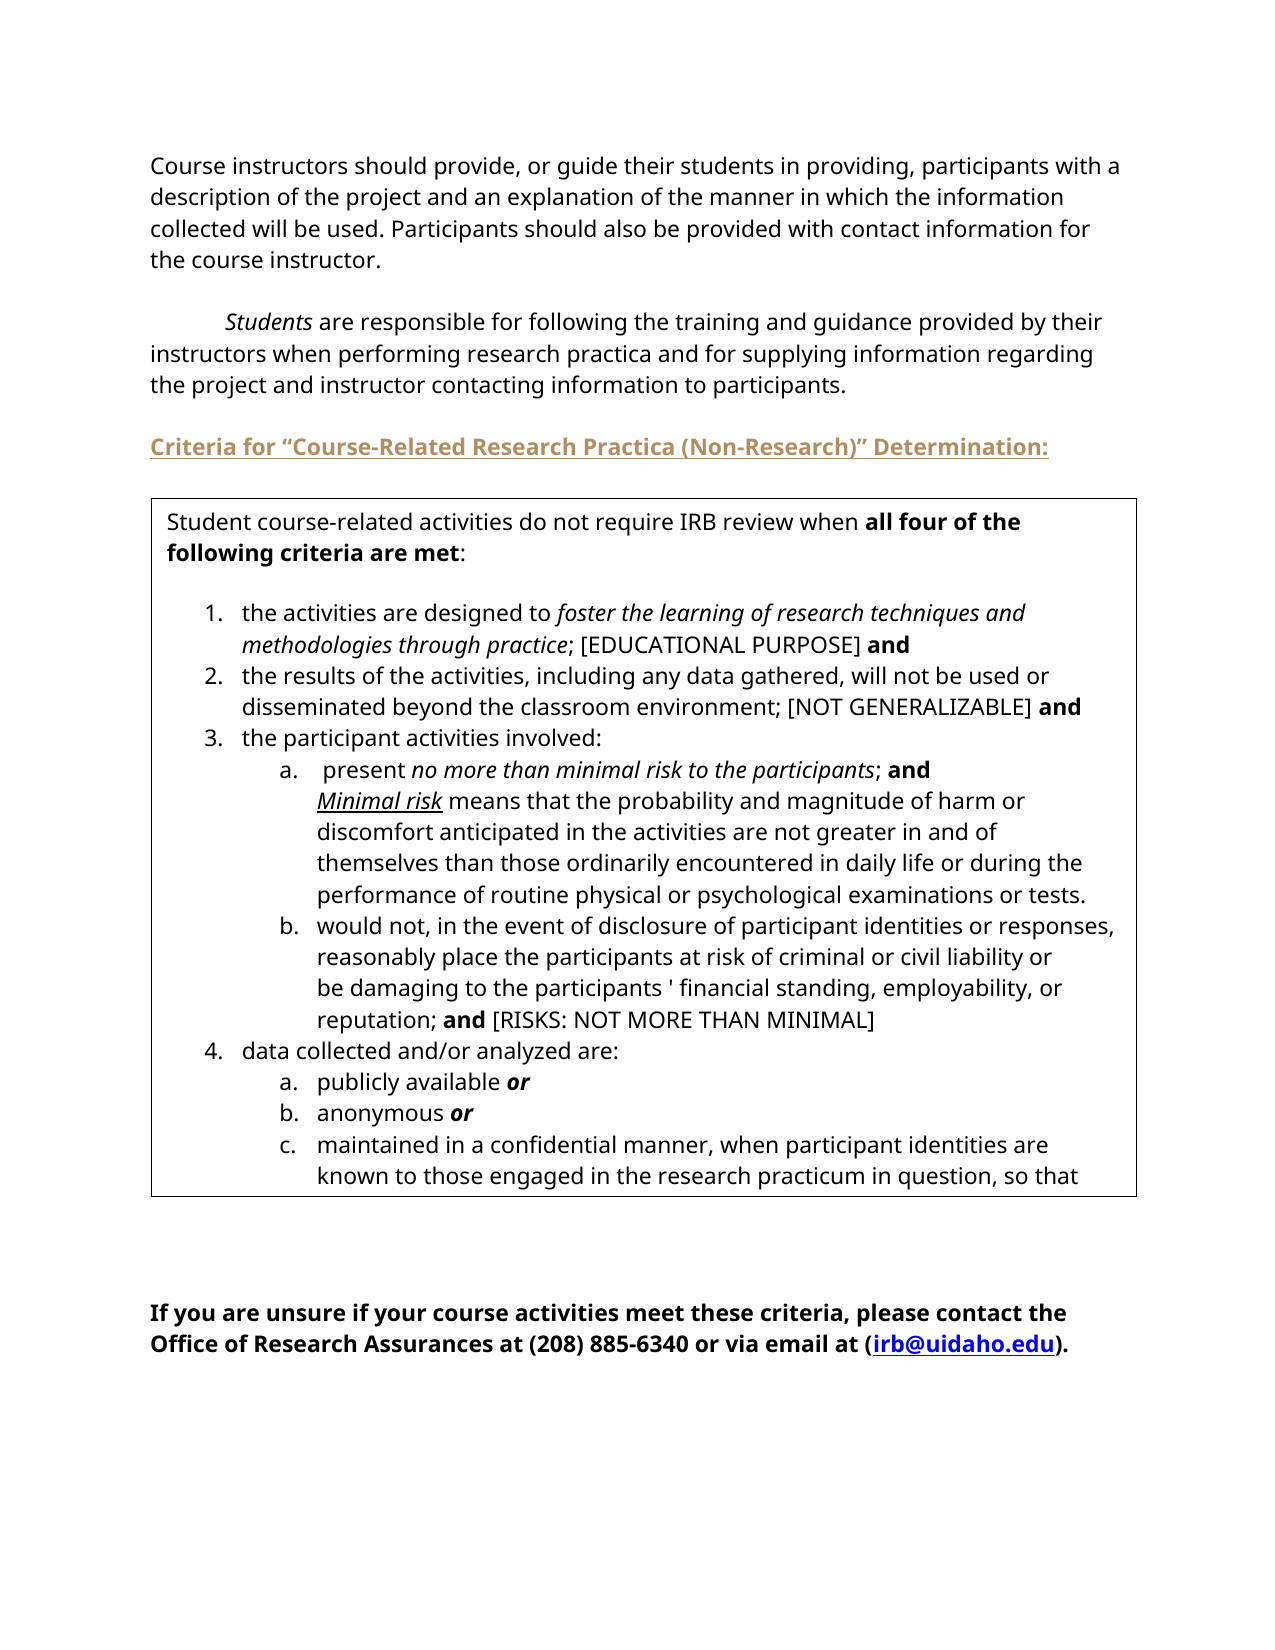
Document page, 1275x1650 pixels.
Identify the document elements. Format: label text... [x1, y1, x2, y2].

text If you are unsure if your course activities meet these criteria, please contact the Office of Research Assurances at (208) 885-6340 or via email at (irb@uidaho.edu). [150, 1297, 1125, 1359]
text Students are responsible for following the training and guidance provided by their instructors when performing research practica and for supplying information regarding the project and instructor contacting information to participants. [150, 306, 1125, 400]
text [150, 150, 1125, 275]
text Criteria for “Course-Related Research Practica (Non-Research)” Determination: [150, 431, 1125, 462]
